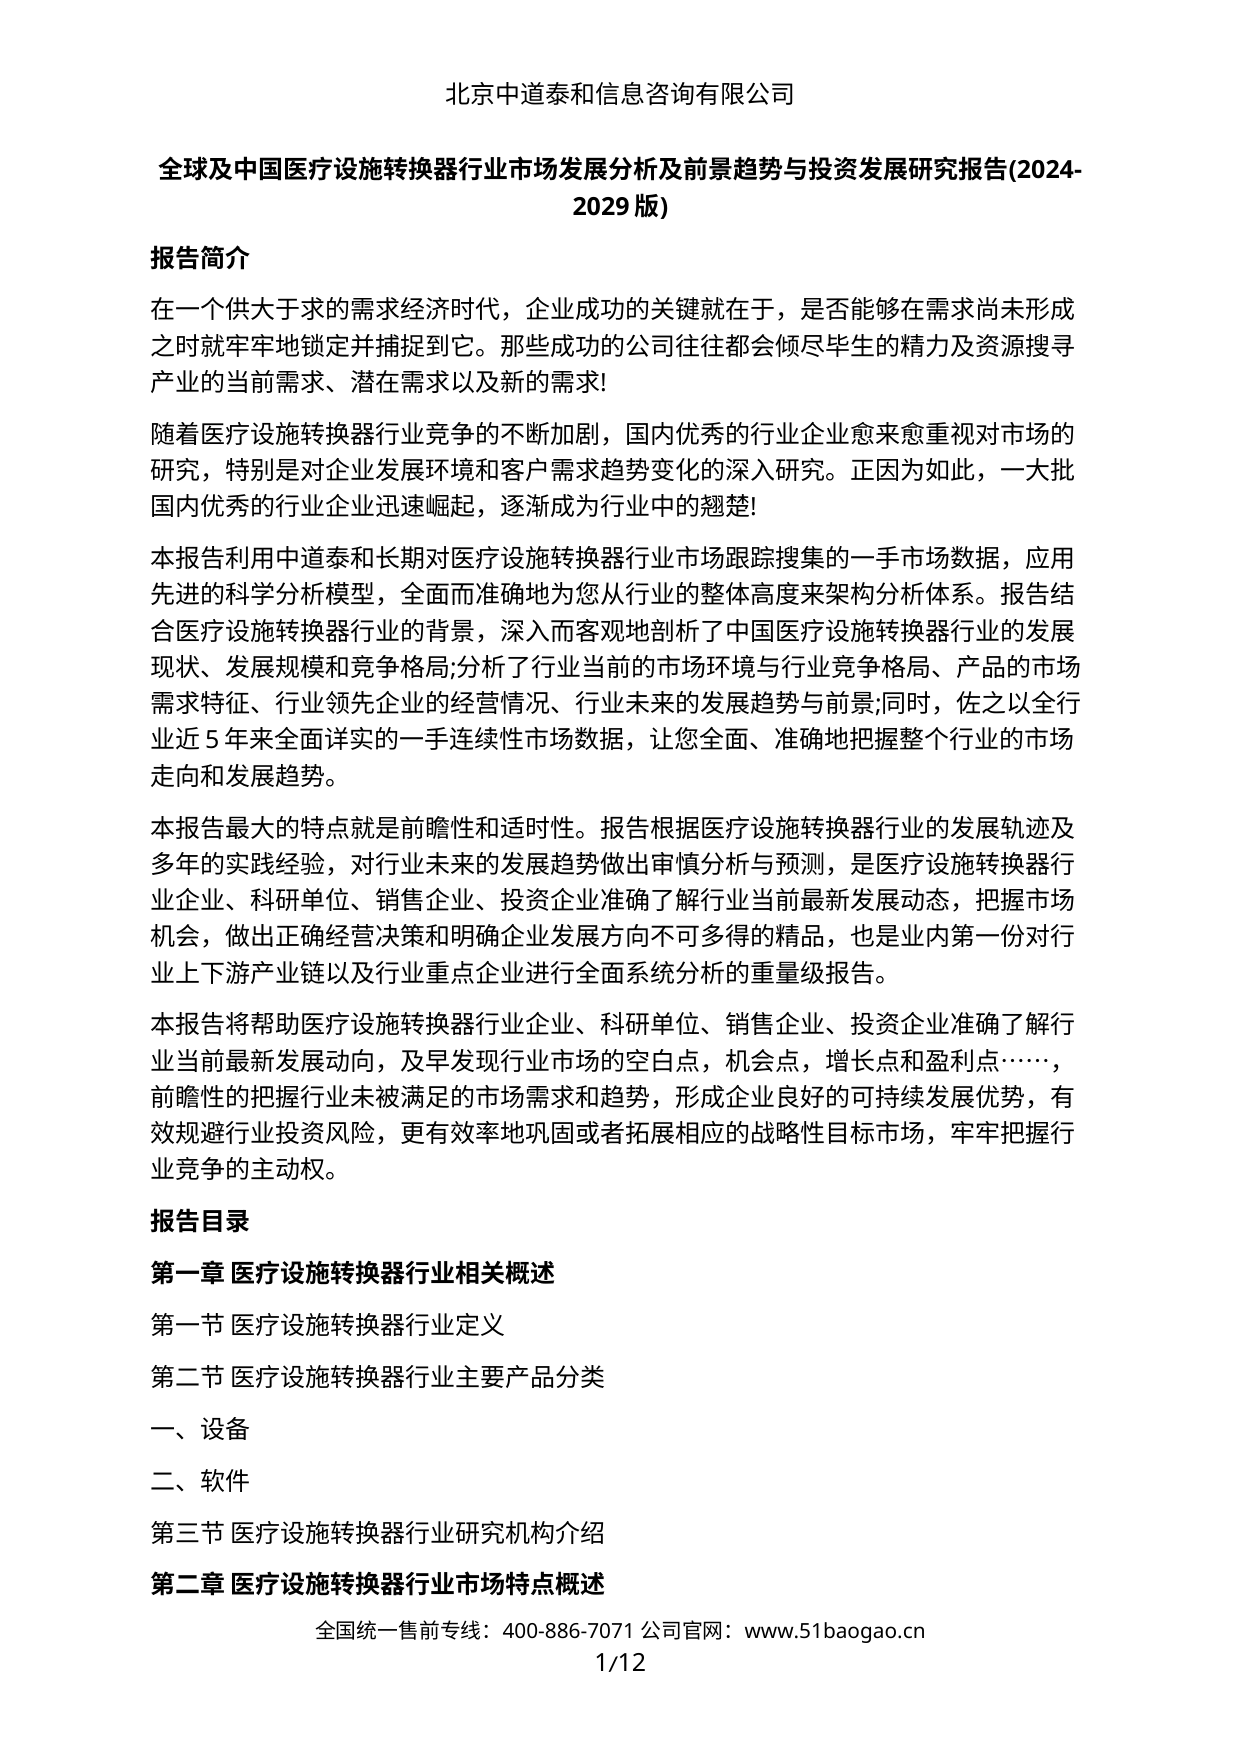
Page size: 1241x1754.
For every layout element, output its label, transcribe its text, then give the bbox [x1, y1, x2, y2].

text 报告简介 [150, 238, 1090, 274]
text 一、设备 [150, 1409, 1090, 1446]
text 本报告最大的特点就是前瞻性和适时性。报告根据医疗设施转换器行业的发展轨迹及多年的实践经验，对行业未来的发展趋势做出审慎分析与预测，是医疗设施转换器行业企业、科研单位、销售企业、投资企业准确了解行业当前最新发展动态，把握市场机会，做出正确经营决策和明确企业发展方向不可多得的精品，也是业内第一份对行业上下游产业链以及行业重点企业进行全面系统分析的重量级报告。 [150, 808, 1090, 989]
text 第二章 医疗设施转换器行业市场特点概述 [150, 1565, 1090, 1601]
text 在一个供大于求的需求经济时代，企业成功的关键就在于，是否能够在需求尚未形成之时就牢牢地锁定并捕捉到它。那些成功的公司往往都会倾尽毕生的精力及资源搜寻产业的当前需求、潜在需求以及新的需求! [150, 290, 1090, 399]
text 随着医疗设施转换器行业竞争的不断加剧，国内优秀的行业企业愈来愈重视对市场的研究，特别是对企业发展环境和客户需求趋势变化的深入研究。正因为如此，一大批国内优秀的行业企业迅速崛起，逐渐成为行业中的翘楚! [150, 414, 1090, 523]
text 全球及中国医疗设施转换器行业市场发展分析及前景趋势与投资发展研究报告(2024-2029版) [150, 150, 1090, 222]
text 第一节 医疗设施转换器行业定义 [150, 1306, 1090, 1342]
text 第一章 医疗设施转换器行业相关概述 [150, 1254, 1090, 1290]
text 第三节 医疗设施转换器行业研究机构介绍 [150, 1513, 1090, 1549]
text 本报告将帮助医疗设施转换器行业企业、科研单位、销售企业、投资企业准确了解行业当前最新发展动向，及早发现行业市场的空白点，机会点，增长点和盈利点……，前瞻性的把握行业未被满足的市场需求和趋势，形成企业良好的可持续发展优势，有效规避行业投资风险，更有效率地巩固或者拓展相应的战略性目标市场，牢牢把握行业竞争的主动权。 [150, 1005, 1090, 1186]
text 二、软件 [150, 1461, 1090, 1497]
text 第二节 医疗设施转换器行业主要产品分类 [150, 1357, 1090, 1394]
text 报告目录 [150, 1202, 1090, 1238]
text 本报告利用中道泰和长期对医疗设施转换器行业市场跟踪搜集的一手市场数据，应用先进的科学分析模型，全面而准确地为您从行业的整体高度来架构分析体系。报告结合医疗设施转换器行业的背景，深入而客观地剖析了中国医疗设施转换器行业的发展现状、发展规模和竞争格局;分析了行业当前的市场环境与行业竞争格局、产品的市场需求特征、行业领先企业的经营情况、行业未来的发展趋势与前景;同时，佐之以全行业近5年来全面详实的一手连续性市场数据，让您全面、准确地把握整个行业的市场走向和发展趋势。 [150, 539, 1090, 792]
